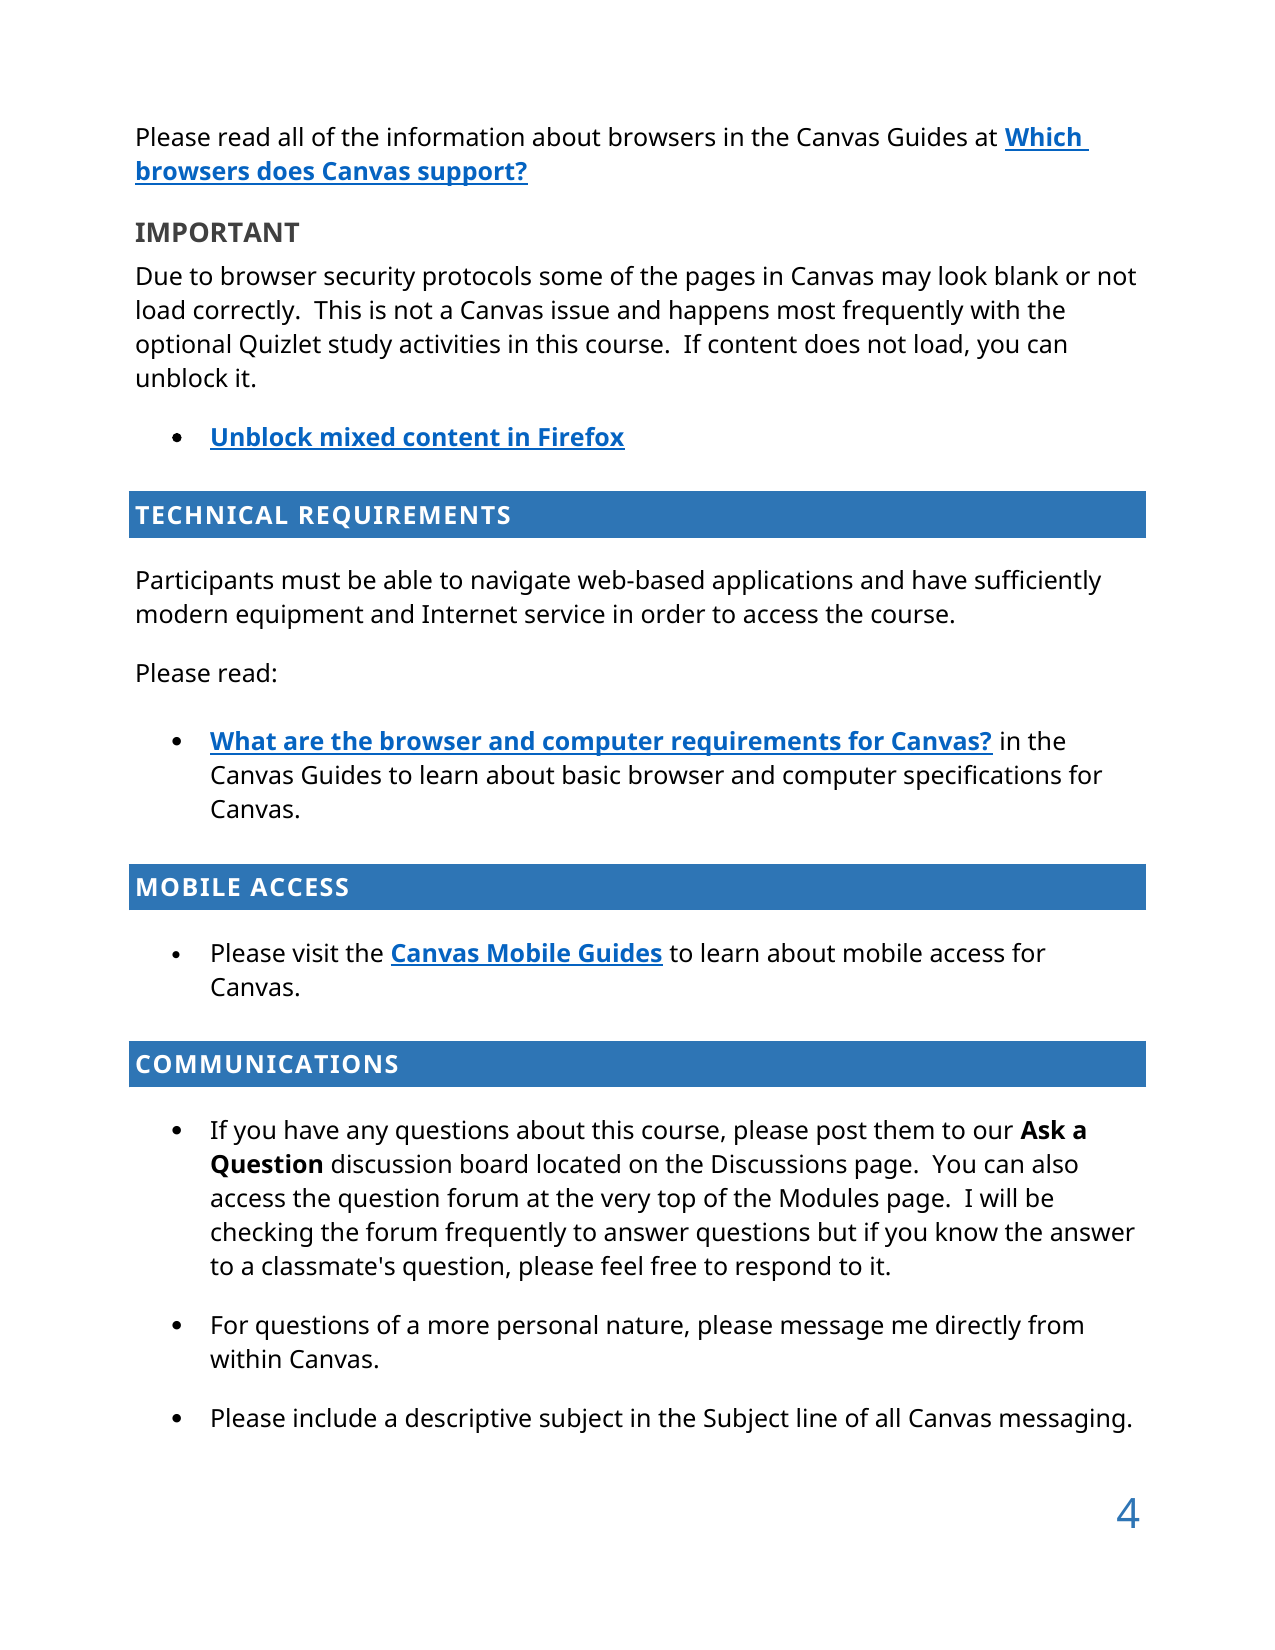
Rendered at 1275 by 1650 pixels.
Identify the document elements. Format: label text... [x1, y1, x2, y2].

subtitle Communications [135, 1047, 1140, 1081]
list Please visit the Canvas Mobile Guides to learn about mobile access for Canvas. [172, 935, 1140, 1003]
text Please read all of the information about browsers in the Canvas Guides at Which browsers does Canvas support? [135, 120, 1140, 188]
subtitle Technical Requirements [135, 498, 1140, 531]
text Due to browser security protocols some of the pages in Canvas may look blank or not load correctly. This is not a Canvas issue and happens most frequently with the optional Quizlet study activities in this course. If content does not load, you can unblock it. [135, 258, 1140, 394]
list Please include a descriptive subject in the Subject line of all Canvas messaging. [172, 1401, 1140, 1435]
text Participants must be able to navigate web-based applications and have sufficiently modern equipment and Internet service in order to access the course. [135, 563, 1140, 631]
list If you have any questions about this course, please post them to our Ask a Question discussion board located on the Discussions page. You can also access the question forum at the very top of the Modules page. I will be checking the forum frequently to answer questions but if you know the answer to a classmate's question, please feel free to respond to it. [172, 1112, 1140, 1283]
list What are the browser and computer requirements for Canvas? in the Canvas Guides to learn about basic browser and computer specifications for Canvas. [172, 724, 1140, 826]
subtitle IMPORTANT [135, 213, 1140, 250]
list Unblock mixed content in Firefox [172, 419, 1140, 454]
subtitle Mobile Access [135, 870, 1140, 904]
list For questions of a more personal nature, please message me directly from within Canvas. [172, 1308, 1140, 1376]
text Please read: [135, 656, 1140, 690]
